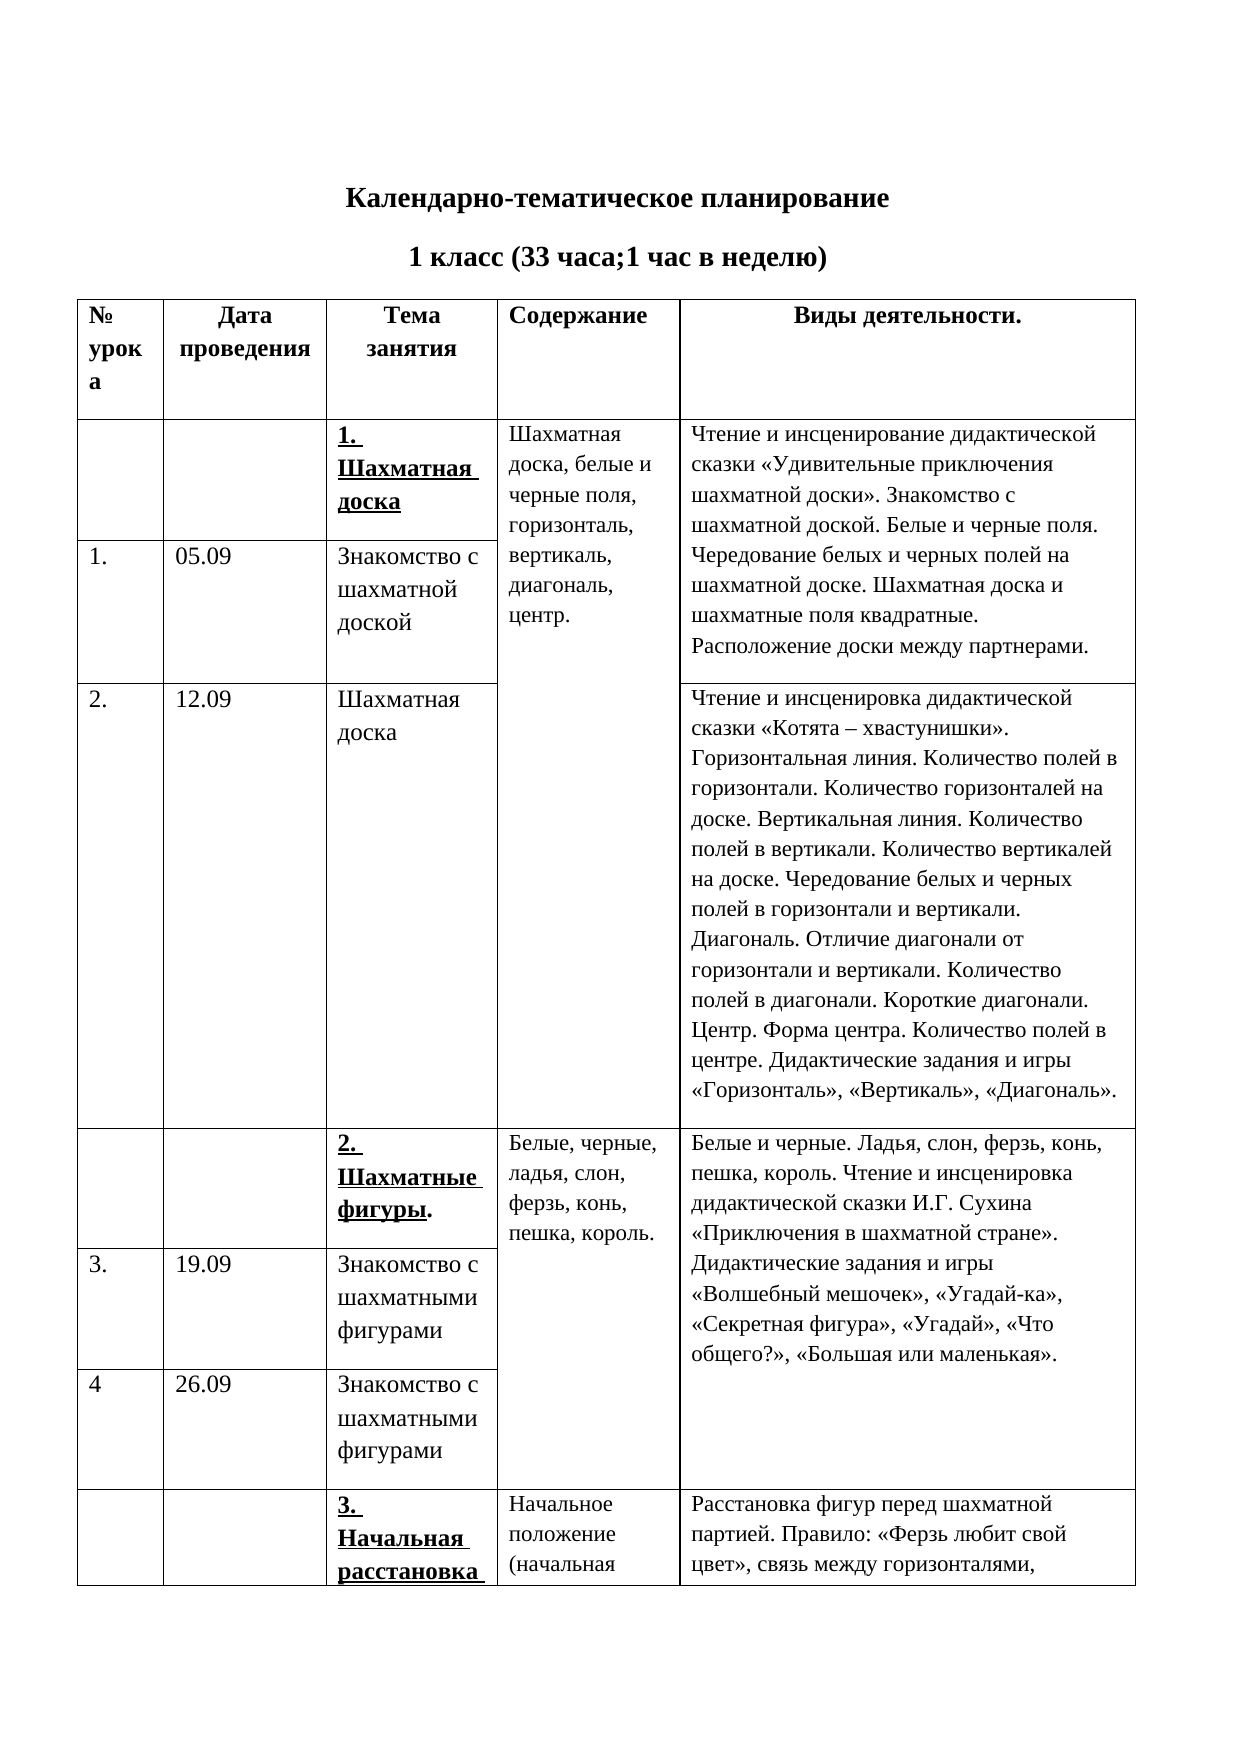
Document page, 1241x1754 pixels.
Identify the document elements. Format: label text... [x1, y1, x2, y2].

table_header Виды деятельности. [681, 300, 1135, 419]
table_cell 19.09 [164, 1249, 326, 1368]
table_cell Знакомство с шахматными фигурами [327, 1370, 497, 1489]
table_cell 3. [78, 1249, 163, 1368]
table_header Тема занятия [327, 300, 497, 419]
table_cell 05.09 [164, 541, 326, 683]
table_cell Знакомство с шахматными фигурами [327, 1249, 497, 1368]
table_cell Шахматная доска, белые и черные поля, горизонталь, вертикаль, диагональ, центр. [498, 420, 679, 1127]
table_cell [78, 1490, 163, 1585]
table_cell [164, 1490, 326, 1585]
text 1 класс (33 часа;1 час в неделю) [89, 239, 1147, 273]
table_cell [327, 1490, 497, 1585]
text Календарно-тематическое планирование [89, 180, 1147, 213]
table_cell Чтение и инсценировка дидактической сказки «Котята – хвастунишки». Горизонтальная линия. Количество полей в горизонтали. Количество горизонталей на доске. Вертикальная линия. Количество полей в вертикали. Количество вертикалей на доске. Чередование белых и черных полей в горизонтали и вертикали. Диагональ. Отличие диагонали от горизонтали и вертикали. Количество полей в диагонали. Короткие диагонали. Центр. Форма центра. Количество полей в центре. Дидактические задания и игры «Горизонталь», «Вертикаль», «Диагональ». [681, 684, 1135, 1127]
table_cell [498, 1490, 679, 1585]
table_cell 12.09 [164, 684, 326, 1127]
table_cell 26.09 [164, 1370, 326, 1489]
table_cell [78, 420, 163, 540]
table_cell [164, 420, 326, 540]
table_cell 1. Шахматная доска [327, 420, 497, 540]
table_cell 2. Шахматные фигуры. [327, 1129, 497, 1248]
table_cell Белые, черные, ладья, слон, ферзь, конь, пешка, король. [498, 1129, 679, 1489]
table_cell Шахматная доска [327, 684, 497, 1127]
table_header Содержание [498, 300, 679, 419]
table_cell [164, 1129, 326, 1248]
table_header Дата проведения [164, 300, 326, 419]
table_header № урока [78, 300, 163, 419]
table_cell Чтение и инсценирование дидактической сказки «Удивительные приключения шахматной доски». Знакомство с шахматной доской. Белые и черные поля. Чередование белых и черных полей на шахматной доске. Шахматная доска и шахматные поля квадратные. Расположение доски между партнерами. [681, 420, 1135, 683]
table_cell 4 [78, 1370, 163, 1489]
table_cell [681, 1490, 1135, 1585]
table_cell Знакомство с шахматной доской [327, 541, 497, 683]
table_cell [78, 1129, 163, 1248]
table_cell Белые и черные. Ладья, слон, ферзь, конь, пешка, король. Чтение и инсценировка дидактической сказки И.Г. Сухина «Приключения в шахматной стране». Дидактические задания и игры «Волшебный мешочек», «Угадай-ка», «Секретная фигура», «Угадай», «Что общего?», «Большая или маленькая». [681, 1129, 1135, 1489]
table_cell 1. [78, 541, 163, 683]
table_cell 2. [78, 684, 163, 1127]
